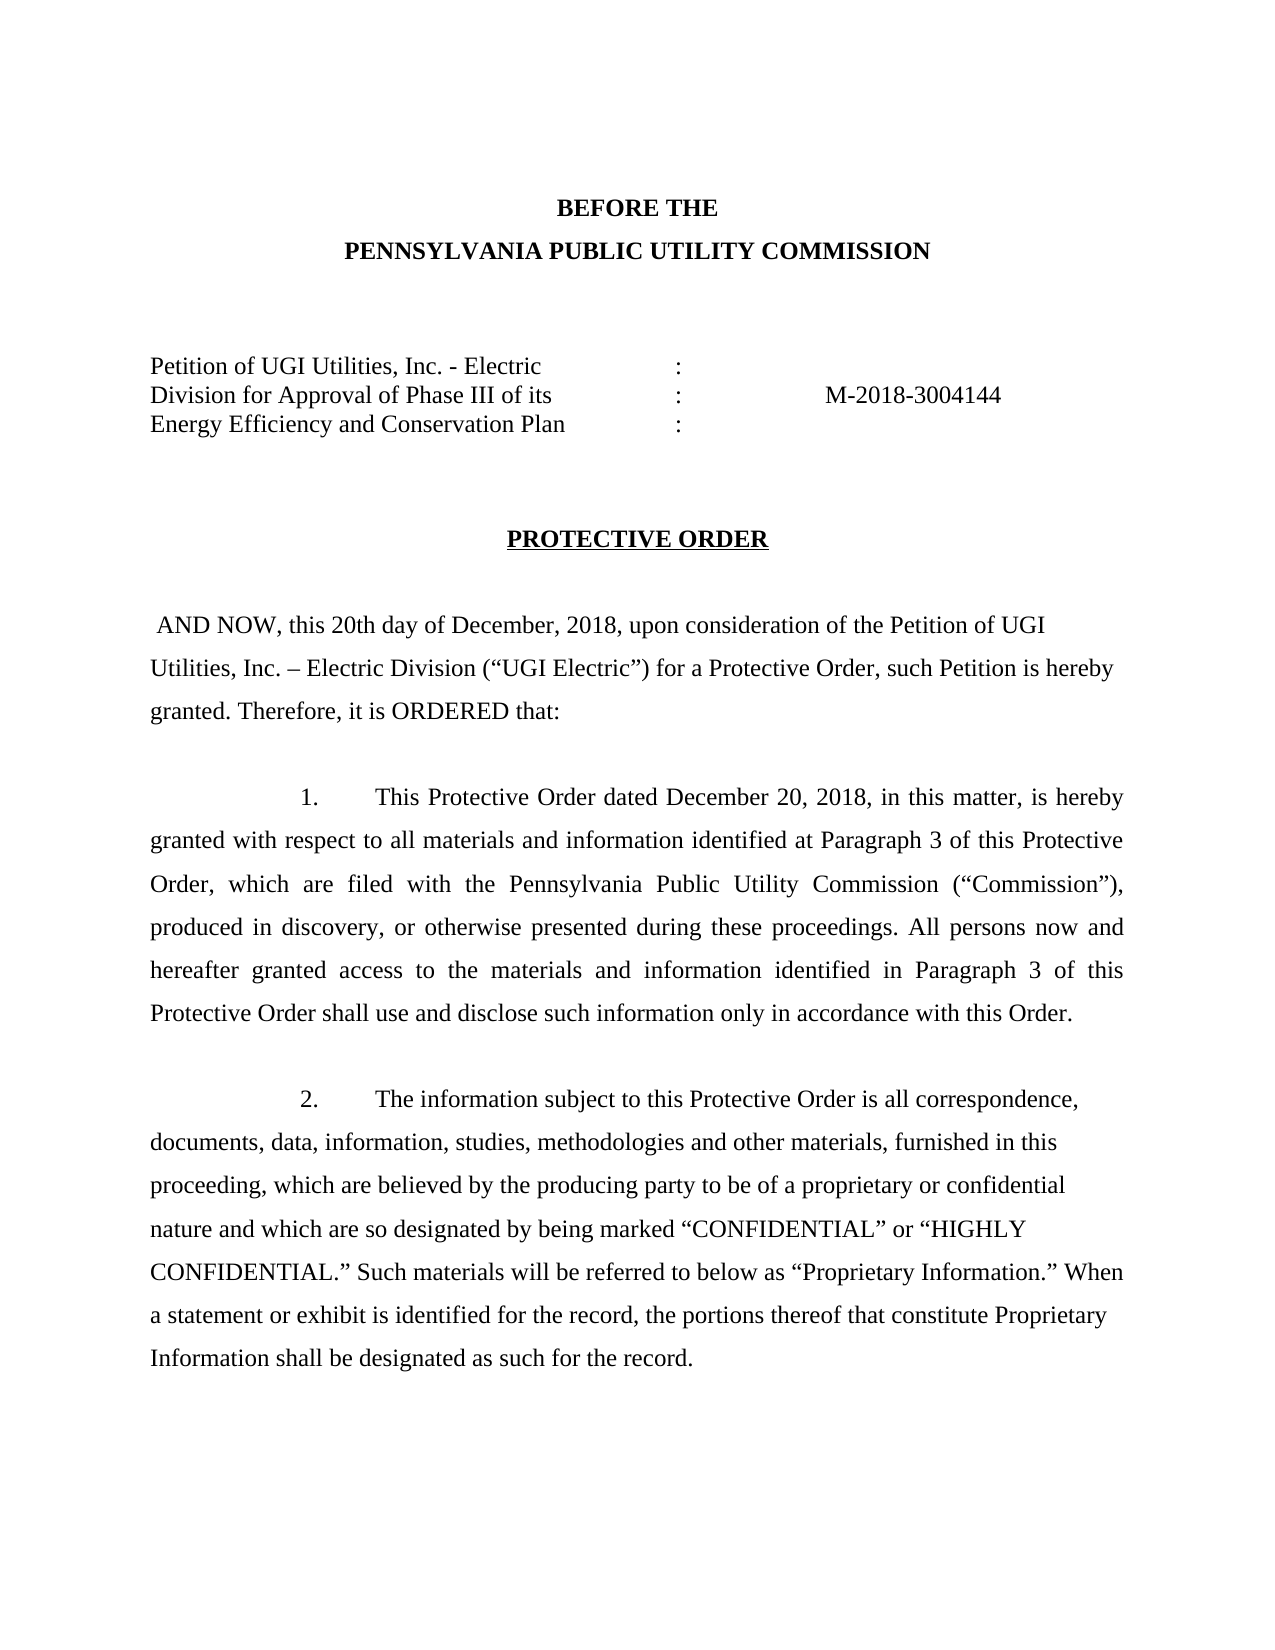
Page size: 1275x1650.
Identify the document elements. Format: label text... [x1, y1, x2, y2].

text Division for Approval of Phase III of its : M-2018-3004144 [150, 380, 1125, 409]
text AND NOW, this 20th day of December, 2018, upon consideration of the Petition of UGI Utilities, Inc. – Electric Division (“UGI Electric”) for a Protective Order, such Petition is hereby granted. Therefore, it is ORDERED that: [150, 610, 1125, 725]
text PROTECTIVE ORDER [150, 524, 1125, 552]
text 1. This Protective Order dated December 20, 2018, in this matter, is hereby granted with respect to all materials and information identified at Paragraph 3 of this Protective Order, which are filed with the Pennsylvania Public Utility Commission (“Commission”), produced in discovery, or otherwise presented during these proceedings. All persons now and hereafter granted access to the materials and information identified in Paragraph 3 of this Protective Order shall use and disclose such information only in accordance with this Order. [150, 782, 1125, 1027]
text 2. The information subject to this Protective Order is all correspondence, documents, data, information, studies, methodologies and other materials, furnished in this proceeding, which are believed by the producing party to be of a proprietary or confidential nature and which are so designated by being marked “CONFIDENTIAL” or “HIGHLY CONFIDENTIAL.” Such materials will be referred to below as “Proprietary Information.” When a statement or exhibit is identified for the record, the portions thereof that constitute Proprietary Information shall be designated as such for the record. [150, 1084, 1125, 1372]
text Petition of UGI Utilities, Inc. - Electric : [150, 351, 1125, 380]
text BEFORE THE [150, 193, 1125, 222]
text PENNSYLVANIA PUBLIC UTILITY COMMISSION [150, 236, 1125, 265]
text Energy Efficiency and Conservation Plan : [150, 409, 1125, 437]
